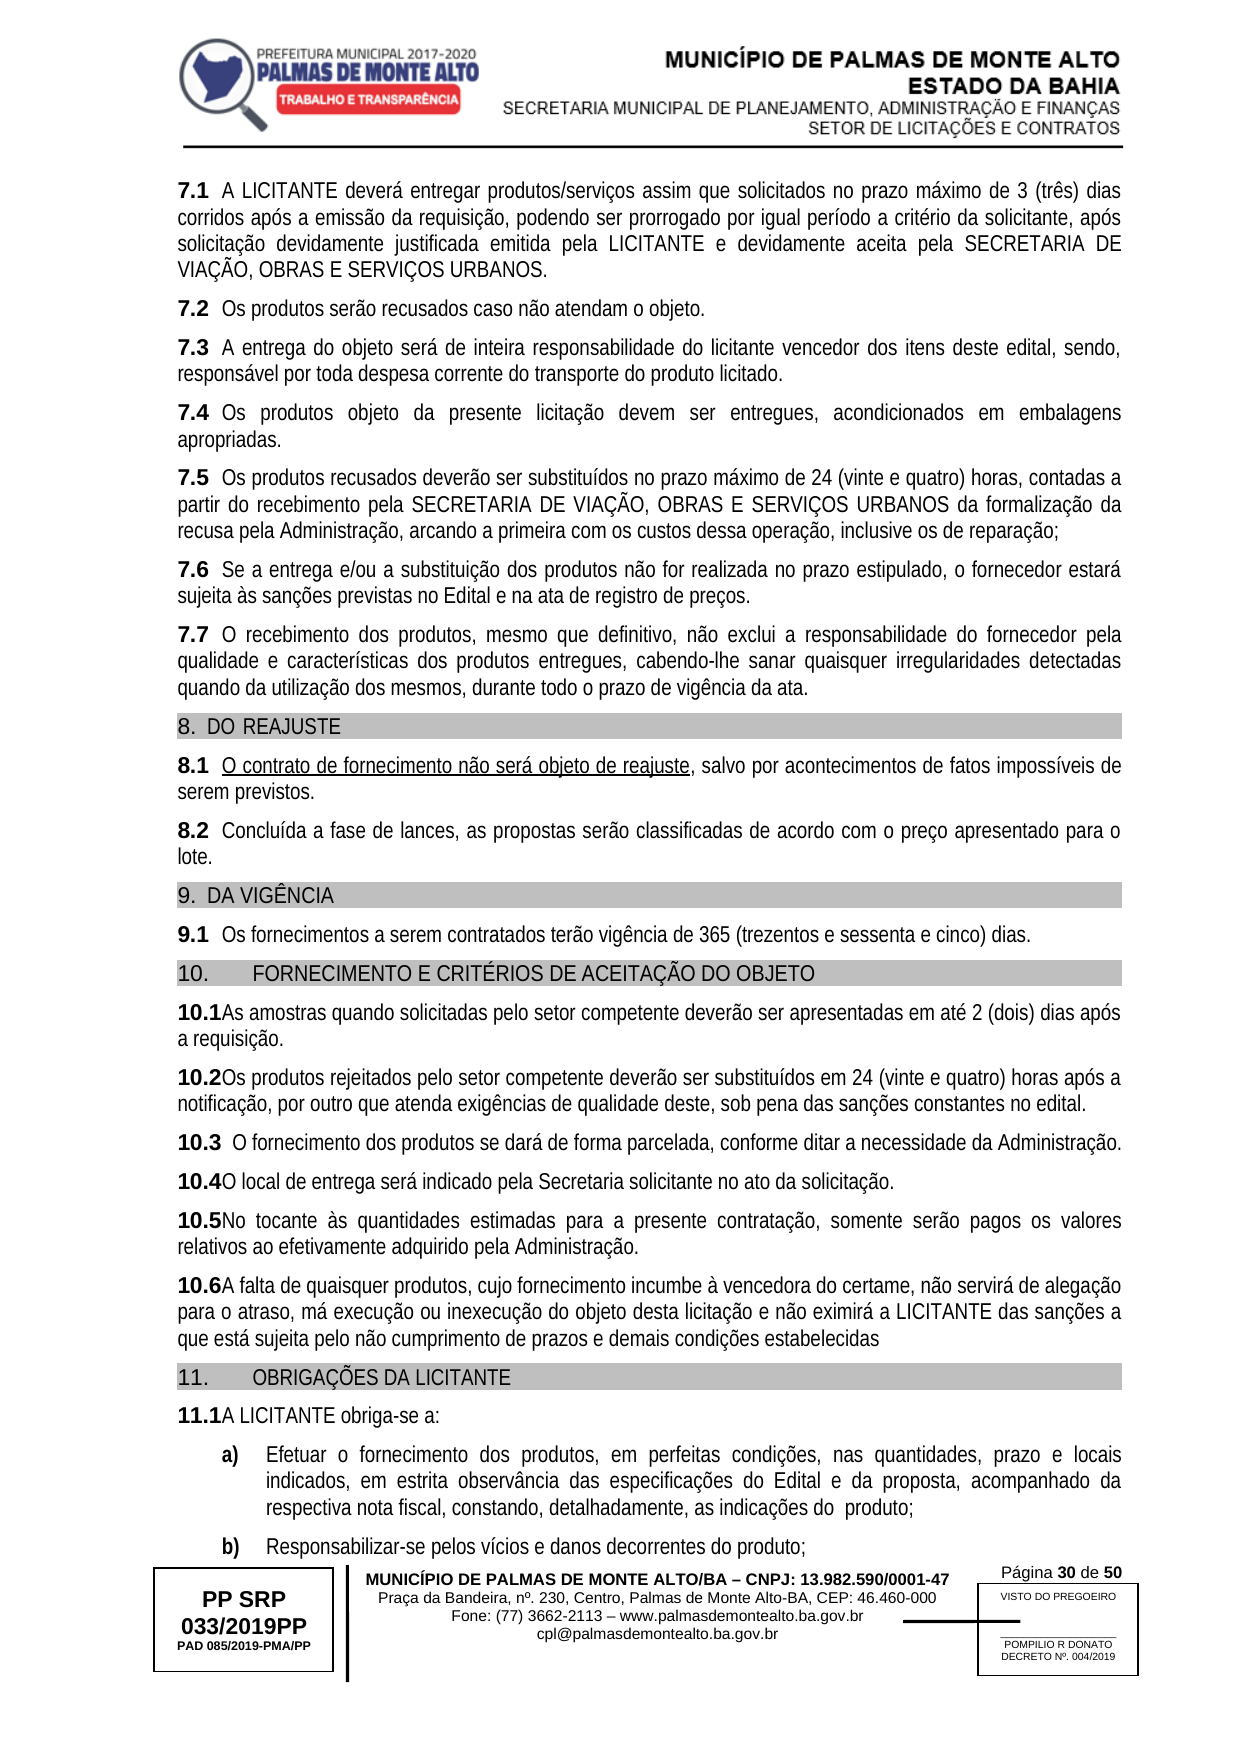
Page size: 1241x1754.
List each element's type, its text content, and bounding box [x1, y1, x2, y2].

list O local de entrega será indicado pela Secretaria solicitante no ato da solicitação. [177, 1168, 1122, 1194]
picture [177, 35, 1124, 157]
list DO REAJUSTE [177, 713, 1122, 739]
list Os produtos serão recusados caso não atendam o objeto. [177, 295, 1122, 321]
list A falta de quaisquer produtos, cujo fornecimento incumbe à vencedora do certame, não servirá de alegação para o atraso, má execução ou inexecução do objeto desta licitação e não eximirá a LICITANTE das sanções a que está sujeita pelo não cumprimento de prazos e demais condições estabelecidas [177, 1272, 1122, 1351]
list O contrato de fornecimento não será objeto de reajuste, salvo por acontecimentos de fatos impossíveis de serem previstos. [177, 752, 1122, 804]
list A LICITANTE obriga-se a: [177, 1402, 1122, 1429]
list Se a entrega e/ou a substituição dos produtos não for realizada no prazo estipulado, o fornecedor estará sujeita às sanções previstas no Edital e na ata de registro de preços. [177, 556, 1122, 609]
list Concluída a fase de lances, as propostas serão classificadas de acordo com o preço apresentado para o lote. [177, 817, 1122, 869]
list A entrega do objeto será de inteira responsabilidade do licitante vencedor dos itens deste edital, sendo, responsável por toda despesa corrente do transporte do produto licitado. [177, 334, 1122, 387]
list Os produtos recusados deverão ser substituídos no prazo máximo de 24 (vinte e quatro) horas, contadas a partir do recebimento pela SECRETARIA DE VIAÇÃO, OBRAS E SERVIÇOS URBANOS da formalização da recusa pela Administração, arcando a primeira com os custos dessa operação, inclusive os de reparação; [177, 464, 1122, 543]
list O fornecimento dos produtos se dará de forma parcelada, conforme ditar a necessidade da Administração. [177, 1129, 1122, 1155]
list Os fornecimentos a serem contratados terão vigência de 365 (trezentos e sessenta e cinco) dias. [177, 921, 1122, 947]
list FORNECIMENTO E CRITÉRIOS DE ACEITAÇÃO DO OBJETO [177, 960, 1122, 986]
list As amostras quando solicitadas pelo setor competente deverão ser apresentadas em até 2 (dois) dias após a requisição. [177, 998, 1122, 1051]
list OBRIGAÇÕES DA LICITANTE [177, 1363, 1122, 1390]
list Os produtos rejeitados pelo setor competente deverão ser substituídos em 24 (vinte e quatro) horas após a notificação, por outro que atenda exigências de qualidade deste, sob pena das sanções constantes no edital. [177, 1064, 1122, 1116]
list Efetuar o fornecimento dos produtos, em perfeitas condições, nas quantidades, prazo e locais indicados, em estrita observância das especificações do Edital e da proposta, acompanhado da respectiva nota fiscal, constando, detalhadamente, as indicações do produto; [222, 1441, 1122, 1520]
list No tocante às quantidades estimadas para a presente contratação, somente serão pagos os valores relativos ao efetivamente adquirido pela Administração. [177, 1207, 1122, 1259]
list Os produtos objeto da presente licitação devem ser entregues, acondicionados em embalagens apropriadas. [177, 399, 1122, 452]
list A LICITANTE deverá entregar produtos/serviços assim que solicitados no prazo máximo de 3 (três) dias corridos após a emissão da requisição, podendo ser prorrogado por igual período a critério da solicitante, após solicitação devidamente justificada emitida pela LICITANTE e devidamente aceita pela SECRETARIA DE VIAÇÃO, OBRAS E SERVIÇOS URBANOS. [177, 177, 1122, 283]
list O recebimento dos produtos, mesmo que definitivo, não exclui a responsabilidade do fornecedor pela qualidade e características dos produtos entregues, cabendo-lhe sanar quaisquer irregularidades detectadas quando da utilização dos mesmos, durante todo o prazo de vigência da ata. [177, 621, 1122, 700]
list DA VIGÊNCIA [177, 882, 1122, 908]
list Responsabilizar-se pelos vícios e danos decorrentes do produto; [222, 1533, 1122, 1559]
